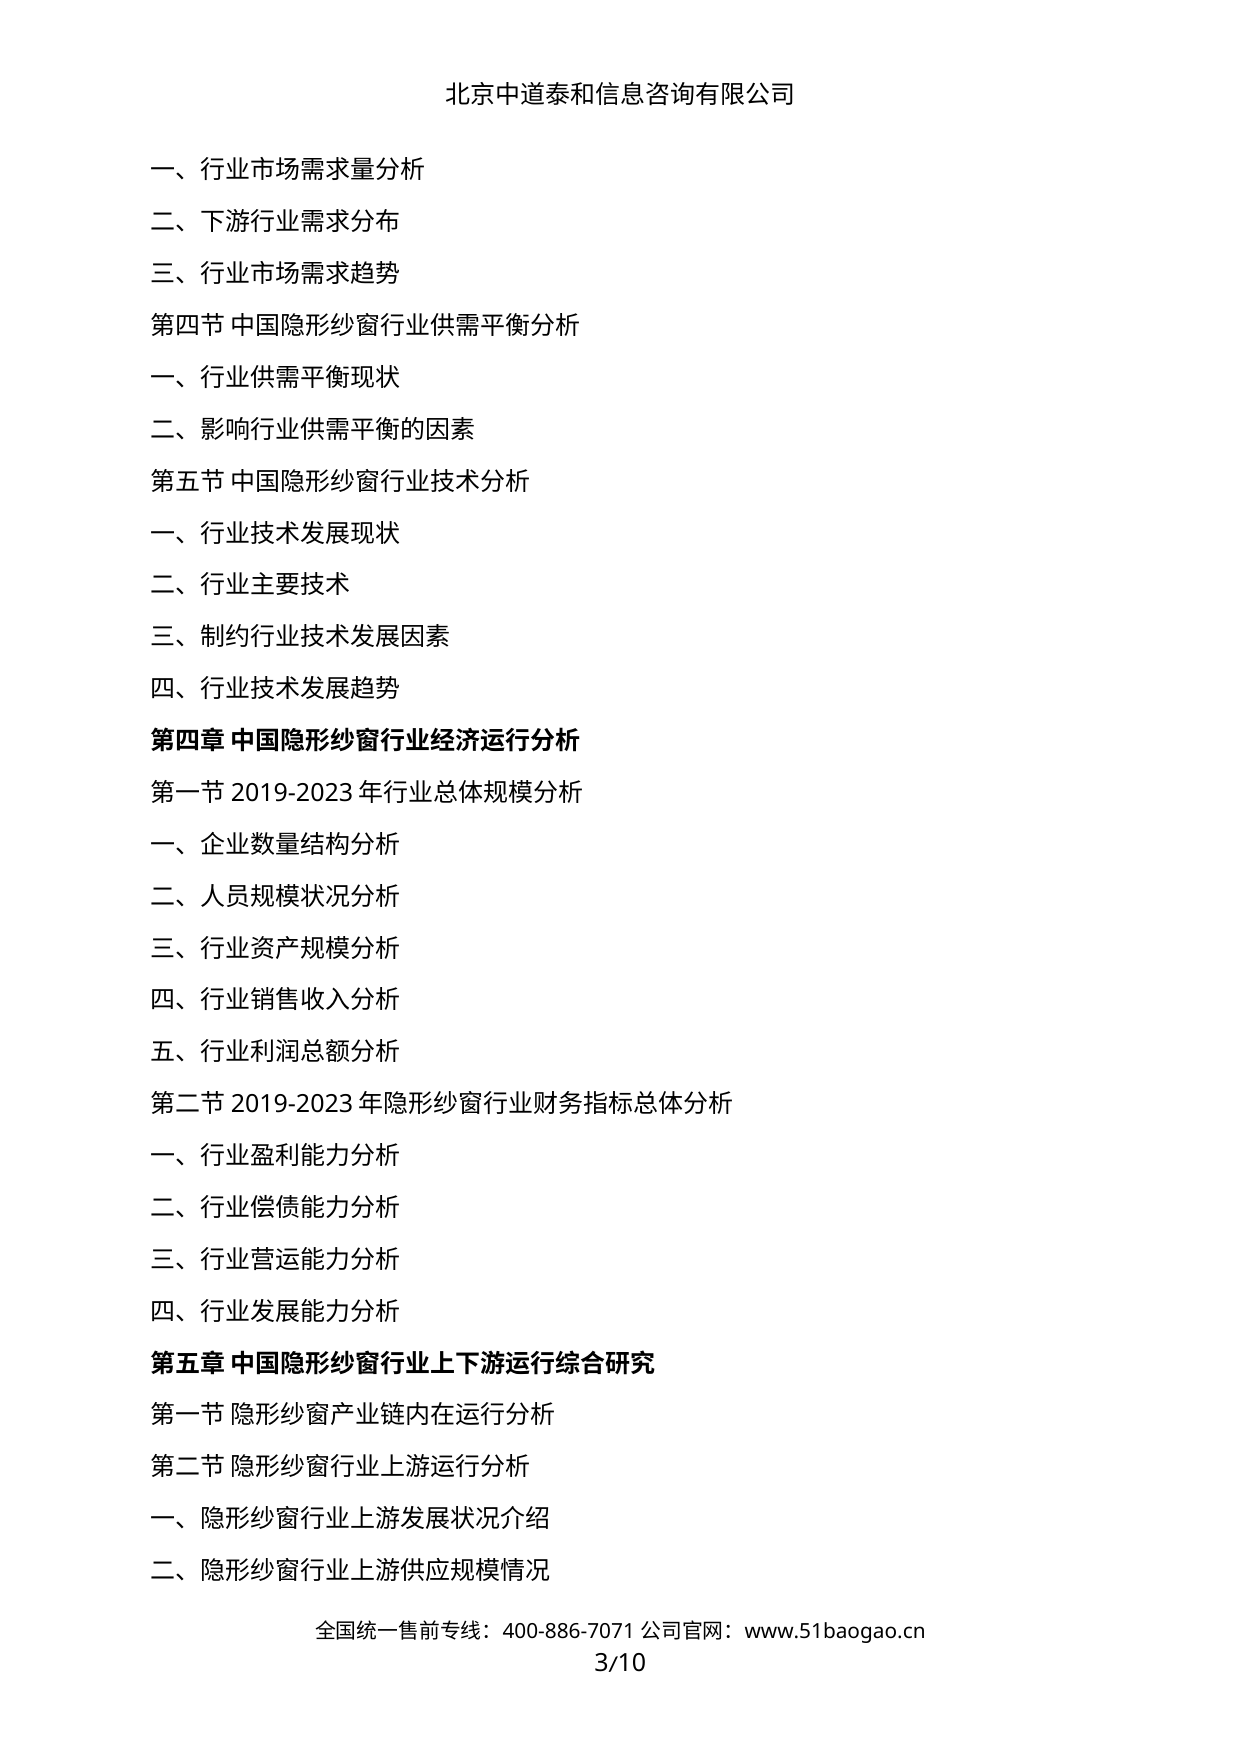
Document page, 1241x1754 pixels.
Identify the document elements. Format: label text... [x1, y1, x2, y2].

text 三、制约行业技术发展因素 [150, 617, 1090, 653]
text 第一节 隐形纱窗产业链内在运行分析 [150, 1395, 1090, 1431]
text 四、行业销售收入分析 [150, 980, 1090, 1016]
text 二、影响行业供需平衡的因素 [150, 409, 1090, 446]
text 一、行业供需平衡现状 [150, 357, 1090, 394]
text 三、行业市场需求趋势 [150, 254, 1090, 290]
text 第五节 中国隐形纱窗行业技术分析 [150, 461, 1090, 497]
text 三、行业资产规模分析 [150, 928, 1090, 964]
text 一、行业盈利能力分析 [150, 1136, 1090, 1172]
text 二、隐形纱窗行业上游供应规模情况 [150, 1551, 1090, 1587]
text 第四节 中国隐形纱窗行业供需平衡分析 [150, 306, 1090, 342]
text 二、行业偿债能力分析 [150, 1187, 1090, 1224]
text 五、行业利润总额分析 [150, 1032, 1090, 1068]
text 一、行业市场需求量分析 [150, 150, 1090, 186]
text 二、人员规模状况分析 [150, 876, 1090, 912]
text 第五章 中国隐形纱窗行业上下游运行综合研究 [150, 1343, 1090, 1379]
text 一、隐形纱窗行业上游发展状况介绍 [150, 1499, 1090, 1535]
text 第二节 2019-2023年隐形纱窗行业财务指标总体分析 [150, 1084, 1090, 1120]
text 第二节 隐形纱窗行业上游运行分析 [150, 1447, 1090, 1483]
text 二、行业主要技术 [150, 565, 1090, 601]
text 一、企业数量结构分析 [150, 824, 1090, 861]
text 第四章 中国隐形纱窗行业经济运行分析 [150, 721, 1090, 757]
text 一、行业技术发展现状 [150, 513, 1090, 549]
text 三、行业营运能力分析 [150, 1239, 1090, 1276]
text 二、下游行业需求分布 [150, 202, 1090, 238]
text 第一节 2019-2023年行业总体规模分析 [150, 772, 1090, 809]
text 四、行业发展能力分析 [150, 1291, 1090, 1327]
text 四、行业技术发展趋势 [150, 669, 1090, 705]
